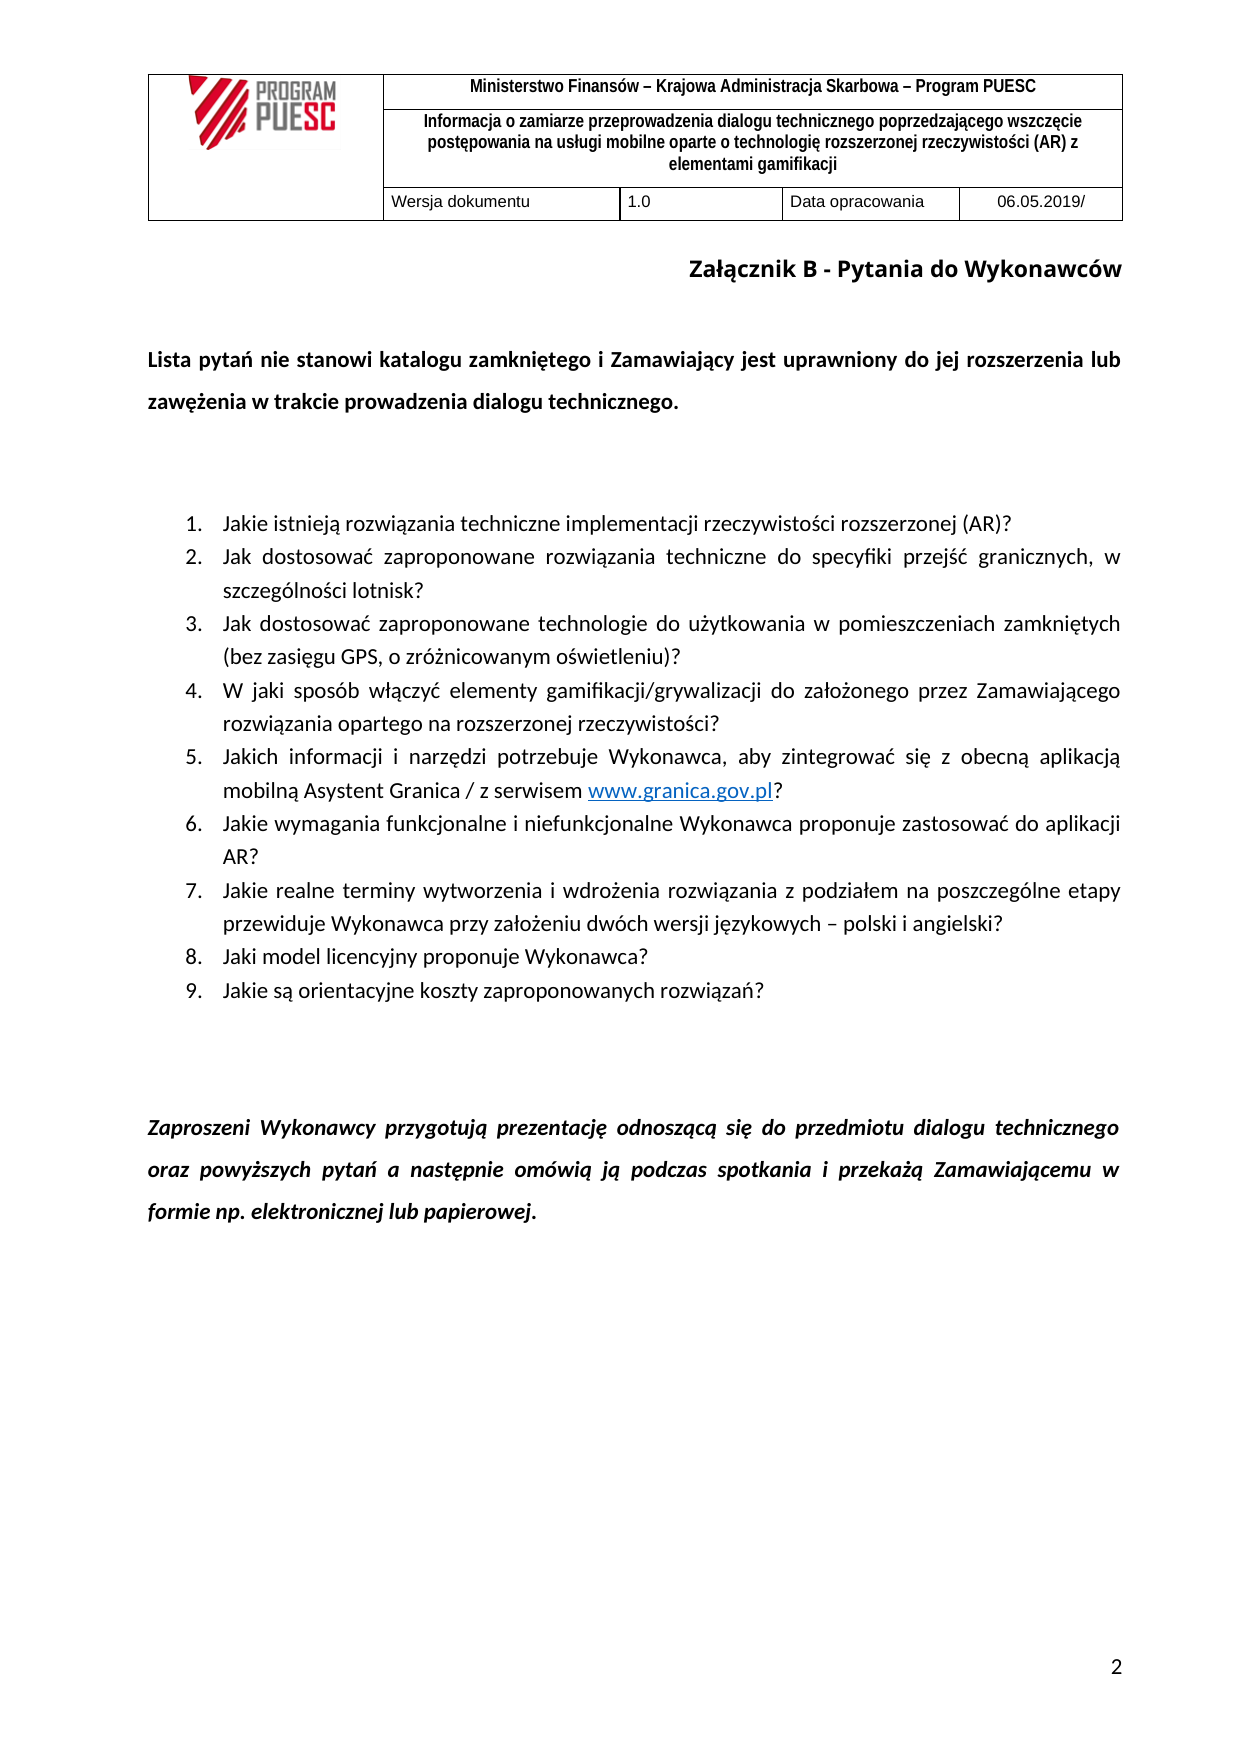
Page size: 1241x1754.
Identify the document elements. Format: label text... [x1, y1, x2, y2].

list W jaki sposób włączyć elementy gamifikacji/grywalizacji do założonego przez Zamawiającego rozwiązania opartego na rozszerzonej rzeczywistości? [185, 671, 1122, 738]
list Jak dostosować zaproponowane technologie do użytkowania w pomieszczeniach zamkniętych (bez zasięgu GPS, o zróżnicowanym oświetleniu)? [185, 605, 1122, 671]
list Jaki model licencyjny proponuje Wykonawca? [185, 938, 1122, 971]
list Jakie realne terminy wytworzenia i wdrożenia rozwiązania z podziałem na poszczególne etapy przewiduje Wykonawca przy założeniu dwóch wersji językowych – polski i angielski? [185, 871, 1122, 938]
subtitle Załącznik B - Pytania do Wykonawców [148, 253, 1122, 284]
list Jakie istnieją rozwiązania techniczne implementacji rzeczywistości rozszerzonej (AR)? [185, 505, 1122, 538]
list Jak dostosować zaproponowane rozwiązania techniczne do specyfiki przejść granicznych, w szczególności lotnisk? [185, 538, 1122, 605]
picture [188, 75, 342, 151]
text Lista pytań nie stanowi katalogu zamkniętego i Zamawiający jest uprawniony do jej rozszerzenia lub zawężenia w trakcie prowadzenia dialogu technicznego. [148, 345, 1122, 415]
list Jakich informacji i narzędzi potrzebuje Wykonawca, aby zintegrować się z obecną aplikacją mobilną Asystent Granica / z serwisem www.granica.gov.pl? [185, 738, 1122, 805]
list Jakie są orientacyjne koszty zaproponowanych rozwiązań? [185, 971, 1122, 1005]
list Jakie wymagania funkcjonalne i niefunkcjonalne Wykonawca proponuje zastosować do aplikacji AR? [185, 805, 1122, 871]
text Zaproszeni Wykonawcy przygotują prezentację odnoszącą się do przedmiotu dialogu technicznego oraz powyższych pytań a następnie omówią ją podczas spotkania i przekażą Zamawiającemu w formie np. elektronicznej lub papierowej. [148, 1113, 1122, 1225]
